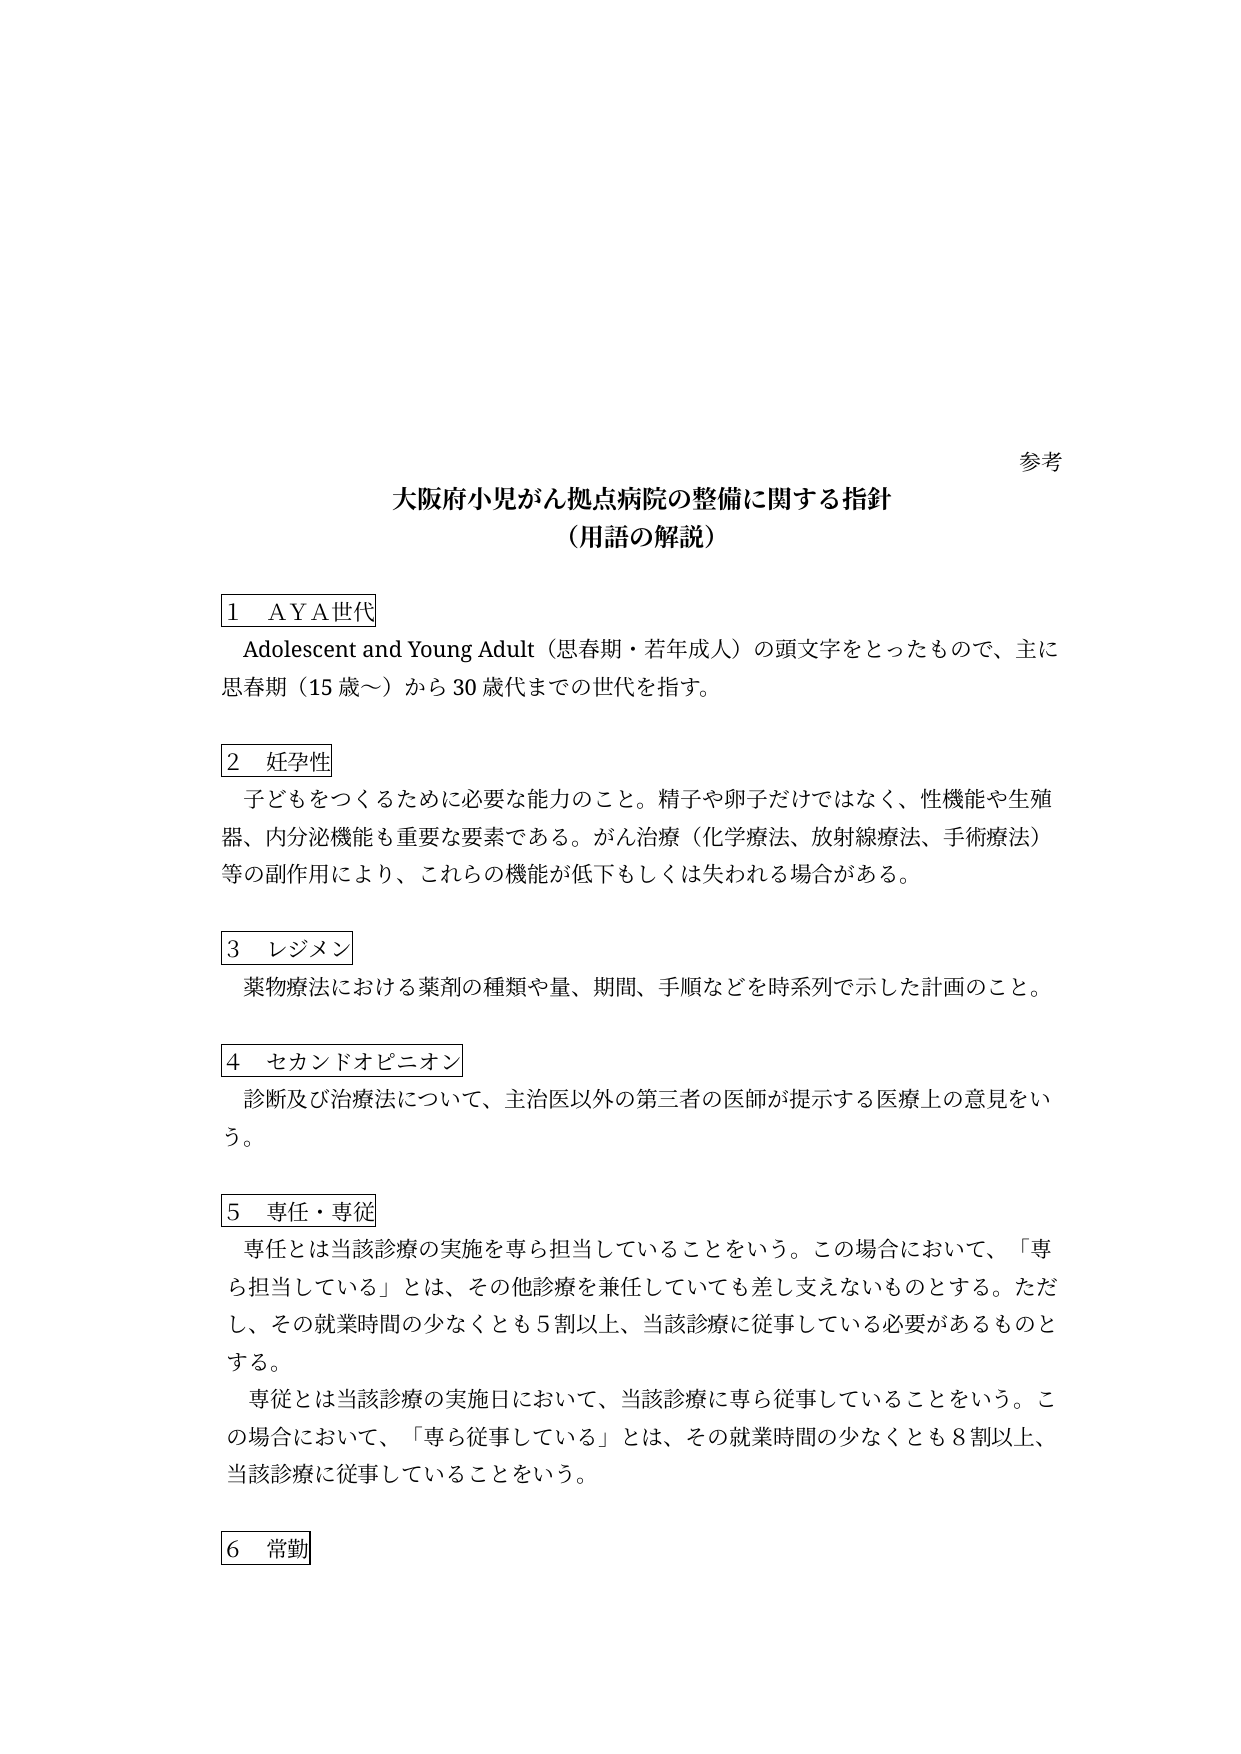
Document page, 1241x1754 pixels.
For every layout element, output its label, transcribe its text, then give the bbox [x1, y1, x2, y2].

text １ ＡＹＡ世代 [221, 592, 1063, 629]
text 器、内分泌機能も重要な要素である。がん治療（化学療法、放射線療法、手術療法） [221, 817, 1063, 854]
text 診断及び治療法について、主治医以外の第三者の医師が提示する医療上の意見をい [243, 1079, 1063, 1117]
text ２ 妊孕性 [221, 742, 1063, 779]
text ６ 常勤 [221, 1529, 1063, 1567]
text 等の副作用により、これらの機能が低下もしくは失われる場合がある。 [221, 854, 1063, 892]
text Adolescent and Young Adult（思春期・若年成人）の頭文字をとったもので、主に思春期（15 歳～）から30 歳代までの世代を指す。 [221, 629, 1063, 704]
text 薬物療法における薬剤の種類や量、期間、手順などを時系列で示した計画のこと。 [243, 967, 1063, 1004]
text （用語の解説） [221, 517, 1063, 554]
text ４ セカンドオピニオン [177, 1042, 1063, 1079]
text 大阪府小児がん拠点病院の整備に関する指針 [221, 479, 1063, 517]
text う。 [177, 1117, 1063, 1154]
text 専任とは当該診療の実施を専ら担当していることをいう。この場合において、「専 [243, 1229, 1063, 1267]
text 参考 [177, 442, 1063, 479]
text ５ 専任・専従 [221, 1192, 1063, 1229]
text 子どもをつくるために必要な能力のこと。精子や卵子だけではなく、性機能や生殖 [243, 779, 1063, 817]
text ３ レジメン [221, 929, 1063, 967]
text ら担当している」とは、その他診療を兼任していても差し支えないものとする。ただし、その就業時間の少なくとも５割以上、当該診療に従事している必要があるものとする。 専従とは当該診療の実施日において、当該診療に専ら従事していることをいう。この場合において、「専ら従事している」とは、その就業時間の少なくとも８割以上、当該診療に従事していることをいう。 [226, 1267, 1063, 1492]
